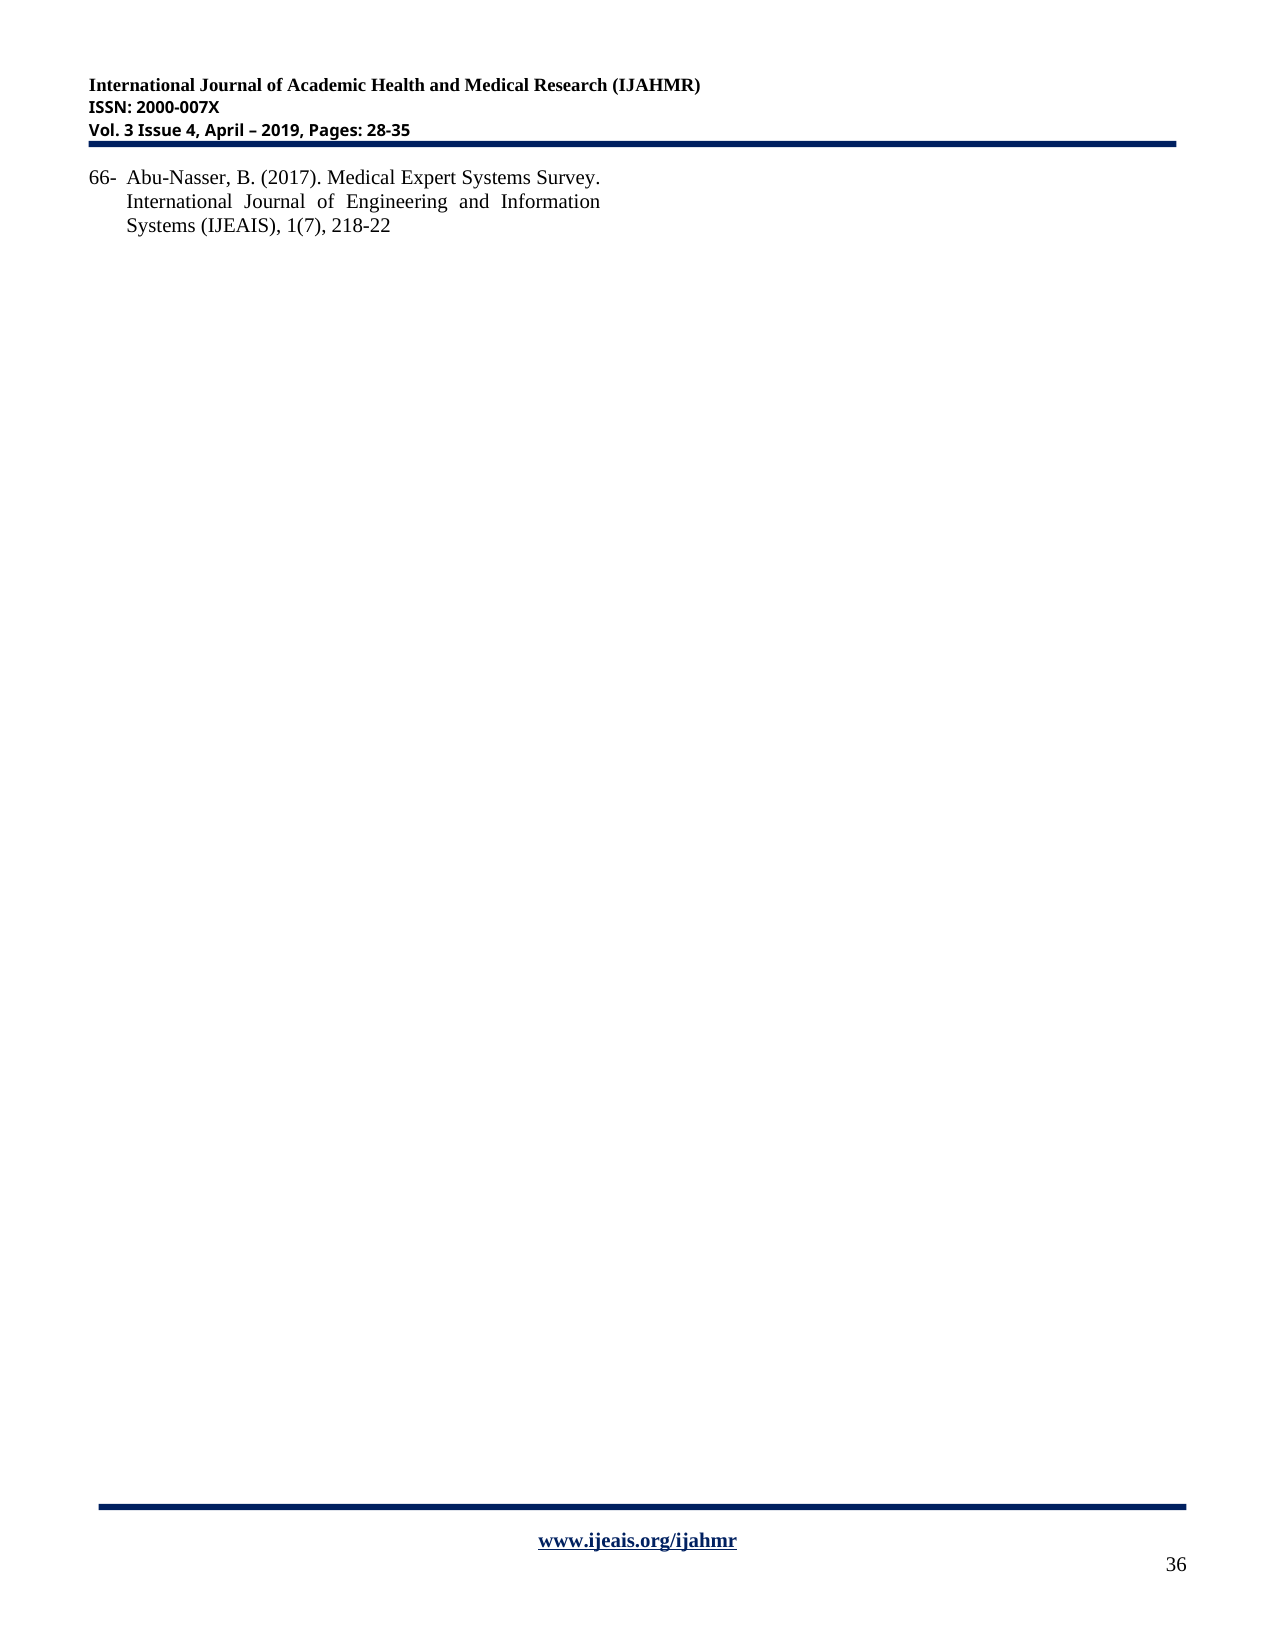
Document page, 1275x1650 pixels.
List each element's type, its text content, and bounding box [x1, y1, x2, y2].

list Abu-Nasser, B. (2017). Medical Expert Systems Survey. International Journal of Engineering and Information Systems (IJEAIS), 1(7), 218-22 [89, 165, 601, 237]
